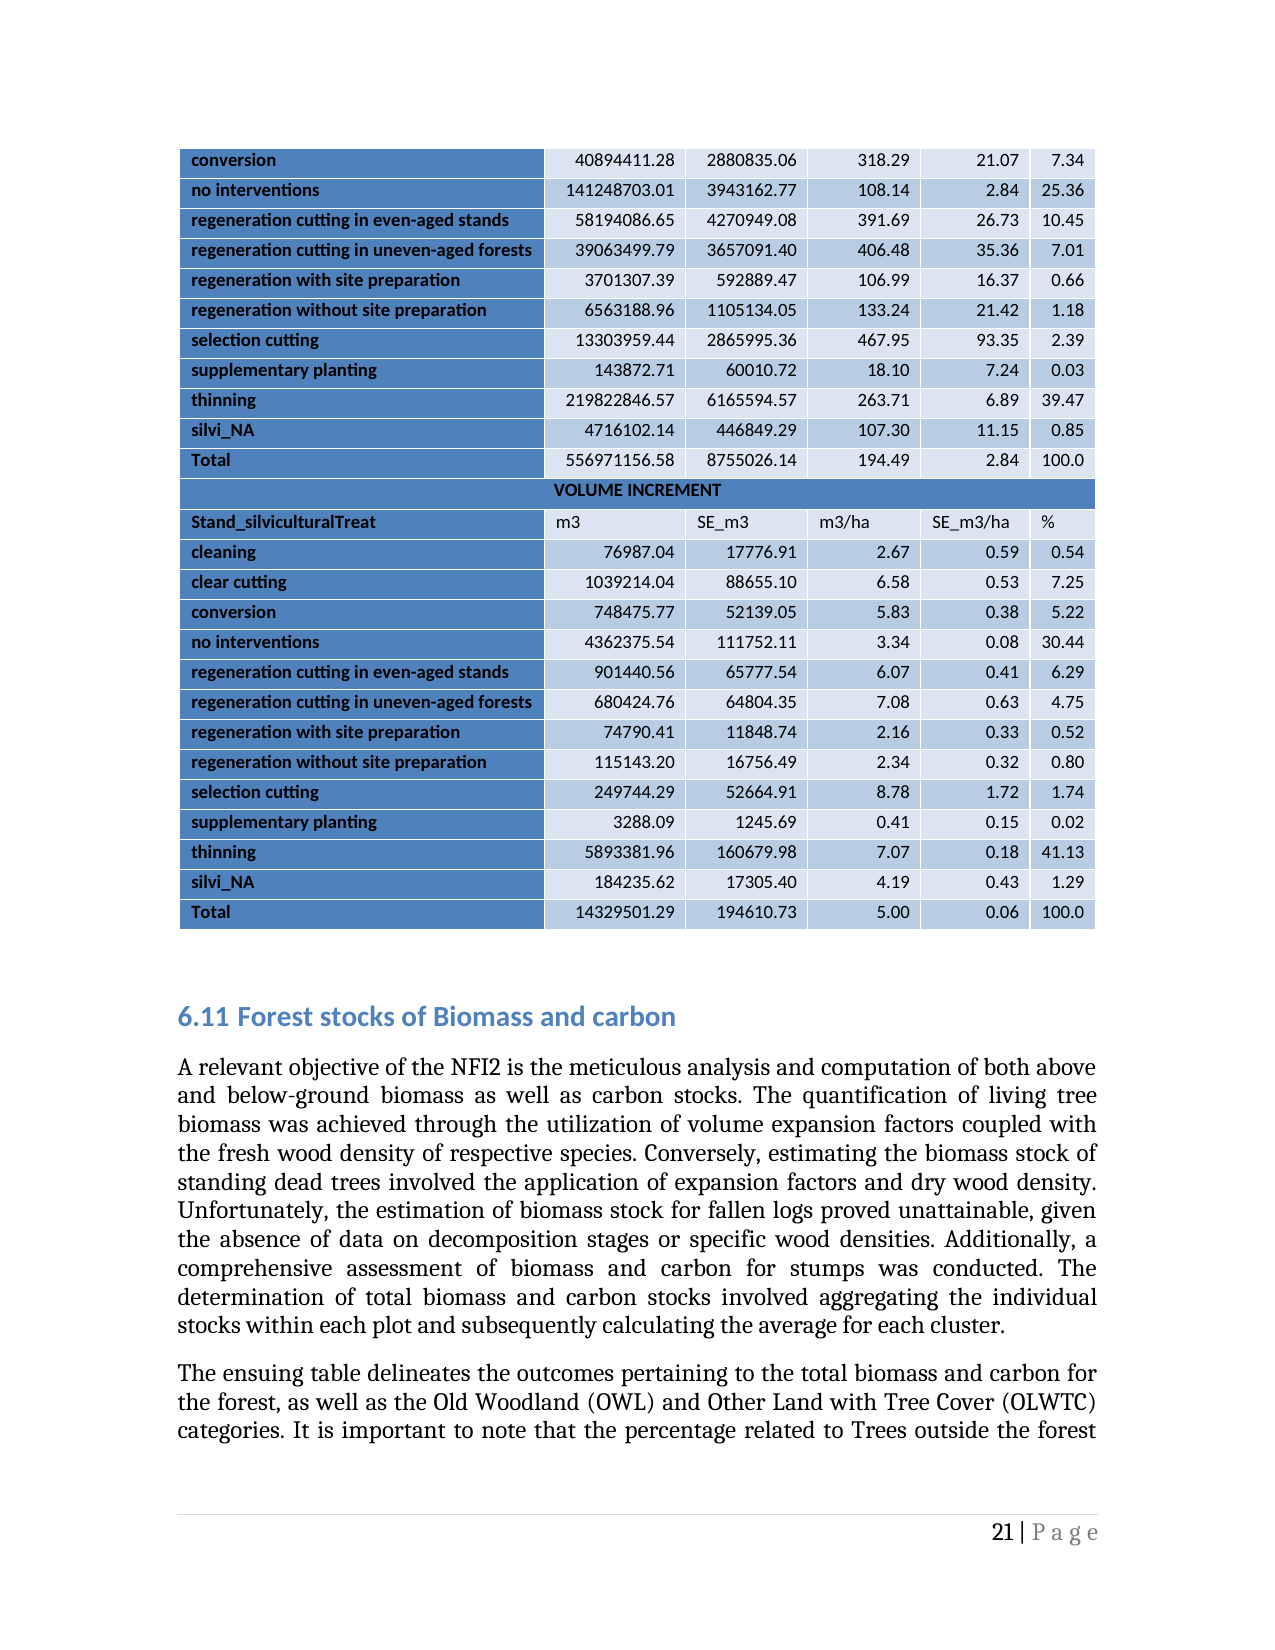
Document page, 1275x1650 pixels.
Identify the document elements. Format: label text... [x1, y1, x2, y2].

table_cell 6165594.57 [686, 389, 807, 418]
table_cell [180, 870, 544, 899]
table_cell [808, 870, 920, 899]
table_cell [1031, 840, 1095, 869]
table_cell 318.29 [808, 149, 920, 178]
table_cell 2.84 [921, 449, 1029, 478]
table_cell % [1031, 510, 1095, 539]
table_cell 1.18 [1031, 299, 1095, 328]
table_cell no interventions [180, 179, 544, 208]
table_cell 0.85 [1031, 419, 1095, 448]
table_cell 467.95 [808, 329, 920, 358]
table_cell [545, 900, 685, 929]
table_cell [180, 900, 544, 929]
table_cell 58194086.65 [545, 209, 685, 238]
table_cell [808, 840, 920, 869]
table_cell 108.14 [808, 179, 920, 208]
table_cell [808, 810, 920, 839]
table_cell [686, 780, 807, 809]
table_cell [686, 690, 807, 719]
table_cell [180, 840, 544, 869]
table_cell 2865995.36 [686, 329, 807, 358]
table_cell 7.24 [921, 359, 1029, 388]
table_cell 39.47 [1031, 389, 1095, 418]
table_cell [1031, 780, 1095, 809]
table_cell 194.49 [808, 449, 920, 478]
table_cell 21.07 [921, 149, 1029, 178]
table_cell m3 [545, 510, 685, 539]
table_cell 0.59 [921, 540, 1029, 569]
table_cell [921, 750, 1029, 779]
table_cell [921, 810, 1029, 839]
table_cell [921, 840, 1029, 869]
table_cell 2880835.06 [686, 149, 807, 178]
table_cell 76987.04 [545, 540, 685, 569]
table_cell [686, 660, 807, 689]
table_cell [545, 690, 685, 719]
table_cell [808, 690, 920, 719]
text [177, 1359, 1098, 1445]
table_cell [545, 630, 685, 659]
subtitle Forest stocks of Biomass and carbon [177, 998, 1098, 1034]
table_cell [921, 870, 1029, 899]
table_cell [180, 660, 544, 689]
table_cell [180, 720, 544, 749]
table_cell 263.71 [808, 389, 920, 418]
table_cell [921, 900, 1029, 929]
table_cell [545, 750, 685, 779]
table_cell 11.15 [921, 419, 1029, 448]
table_cell 0.03 [1031, 359, 1095, 388]
table_cell supplementary planting [180, 359, 544, 388]
table_cell VOLUME INCREMENT [180, 479, 1095, 509]
table_cell 40894411.28 [545, 149, 685, 178]
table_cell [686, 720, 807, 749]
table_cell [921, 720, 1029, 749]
table_cell regeneration cutting in uneven-aged forests [180, 239, 544, 268]
table_cell 7.34 [1031, 149, 1095, 178]
table_cell 35.36 [921, 239, 1029, 268]
table_cell 2.84 [921, 179, 1029, 208]
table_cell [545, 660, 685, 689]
table_cell 10.45 [1031, 209, 1095, 238]
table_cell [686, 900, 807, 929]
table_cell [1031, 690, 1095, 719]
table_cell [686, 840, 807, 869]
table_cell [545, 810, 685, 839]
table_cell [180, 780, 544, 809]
table_cell cleaning [180, 540, 544, 569]
table_cell 3943162.77 [686, 179, 807, 208]
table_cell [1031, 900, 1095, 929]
table_cell clear cutting [180, 570, 544, 599]
text A relevant objective of the NFI2 is the meticulous analysis and computation of both above and below-ground biomass as well as carbon stocks. The quantification of living tree biomass was achieved through the utilization of volume expansion factors coupled with the fresh wood density of respective species. Conversely, estimating the biomass stock of standing dead trees involved the application of expansion factors and dry wood density. Unfortunately, the estimation of biomass stock for fallen logs proved unattainable, given the absence of data on decomposition stages or specific wood densities. Additionally, a comprehensive assessment of biomass and carbon for stumps was conducted. The determination of total biomass and carbon stocks involved aggregating the individual stocks within each plot and subsequently calculating the average for each cluster. [177, 1053, 1098, 1340]
table_cell 2.39 [1031, 329, 1095, 358]
table_cell 25.36 [1031, 179, 1095, 208]
table_cell 106.99 [808, 269, 920, 298]
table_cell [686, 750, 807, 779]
table_cell 7.01 [1031, 239, 1095, 268]
table_cell 39063499.79 [545, 239, 685, 268]
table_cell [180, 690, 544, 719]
table_cell 748475.77 [545, 600, 685, 629]
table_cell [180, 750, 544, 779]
table_cell 2.67 [808, 540, 920, 569]
table_cell conversion [180, 600, 544, 629]
table_cell 18.10 [808, 359, 920, 388]
table_cell 0.66 [1031, 269, 1095, 298]
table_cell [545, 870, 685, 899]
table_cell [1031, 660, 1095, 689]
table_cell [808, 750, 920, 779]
table_cell 391.69 [808, 209, 920, 238]
table_cell 4716102.14 [545, 419, 685, 448]
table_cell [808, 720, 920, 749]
table_cell 3701307.39 [545, 269, 685, 298]
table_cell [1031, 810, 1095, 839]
table_cell 0.53 [921, 570, 1029, 599]
table_cell regeneration without site preparation [180, 299, 544, 328]
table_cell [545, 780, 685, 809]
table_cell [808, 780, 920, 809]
table_cell conversion [180, 149, 544, 178]
table_cell regeneration with site preparation [180, 269, 544, 298]
table_cell 143872.71 [545, 359, 685, 388]
table_cell SE_m3 [686, 510, 807, 539]
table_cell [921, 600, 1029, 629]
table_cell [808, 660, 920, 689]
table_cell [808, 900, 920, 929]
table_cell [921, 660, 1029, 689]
table_cell 13303959.44 [545, 329, 685, 358]
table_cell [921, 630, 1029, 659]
table_cell 556971156.58 [545, 449, 685, 478]
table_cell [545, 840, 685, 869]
table_cell 7.25 [1031, 570, 1095, 599]
table_cell 6.58 [808, 570, 920, 599]
table_cell 21.42 [921, 299, 1029, 328]
table_cell 1039214.04 [545, 570, 685, 599]
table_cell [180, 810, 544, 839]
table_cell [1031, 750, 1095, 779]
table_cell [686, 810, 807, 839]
table_cell 16.37 [921, 269, 1029, 298]
table_cell 17776.91 [686, 540, 807, 569]
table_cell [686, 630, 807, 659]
table_cell thinning [180, 389, 544, 418]
table_cell 4270949.08 [686, 209, 807, 238]
table_cell 141248703.01 [545, 179, 685, 208]
table_cell selection cutting [180, 329, 544, 358]
table_cell regeneration cutting in even-aged stands [180, 209, 544, 238]
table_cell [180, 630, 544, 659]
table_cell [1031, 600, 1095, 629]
table_cell 406.48 [808, 239, 920, 268]
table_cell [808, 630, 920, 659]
table_cell Stand_silviculturalTreat [180, 510, 544, 539]
table_cell 1105134.05 [686, 299, 807, 328]
table_cell 52139.05 [686, 600, 807, 629]
table_cell 26.73 [921, 209, 1029, 238]
table_cell 60010.72 [686, 359, 807, 388]
table_cell 93.35 [921, 329, 1029, 358]
table_cell 6563188.96 [545, 299, 685, 328]
table_cell 446849.29 [686, 419, 807, 448]
table_cell 133.24 [808, 299, 920, 328]
table_cell 592889.47 [686, 269, 807, 298]
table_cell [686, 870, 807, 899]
table_cell 8755026.14 [686, 449, 807, 478]
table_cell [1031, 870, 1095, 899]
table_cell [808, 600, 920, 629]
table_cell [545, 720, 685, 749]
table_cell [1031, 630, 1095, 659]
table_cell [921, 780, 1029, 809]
table_cell 219822846.57 [545, 389, 685, 418]
table_cell 6.89 [921, 389, 1029, 418]
table_cell 107.30 [808, 419, 920, 448]
table_cell 3657091.40 [686, 239, 807, 268]
table_cell 100.0 [1031, 449, 1095, 478]
table_cell 88655.10 [686, 570, 807, 599]
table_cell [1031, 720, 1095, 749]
table_cell m3/ha [808, 510, 920, 539]
table_cell 0.54 [1031, 540, 1095, 569]
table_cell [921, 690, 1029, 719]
table_cell Total [180, 449, 544, 478]
table_cell silvi_NA [180, 419, 544, 448]
table_cell SE_m3/ha [921, 510, 1029, 539]
